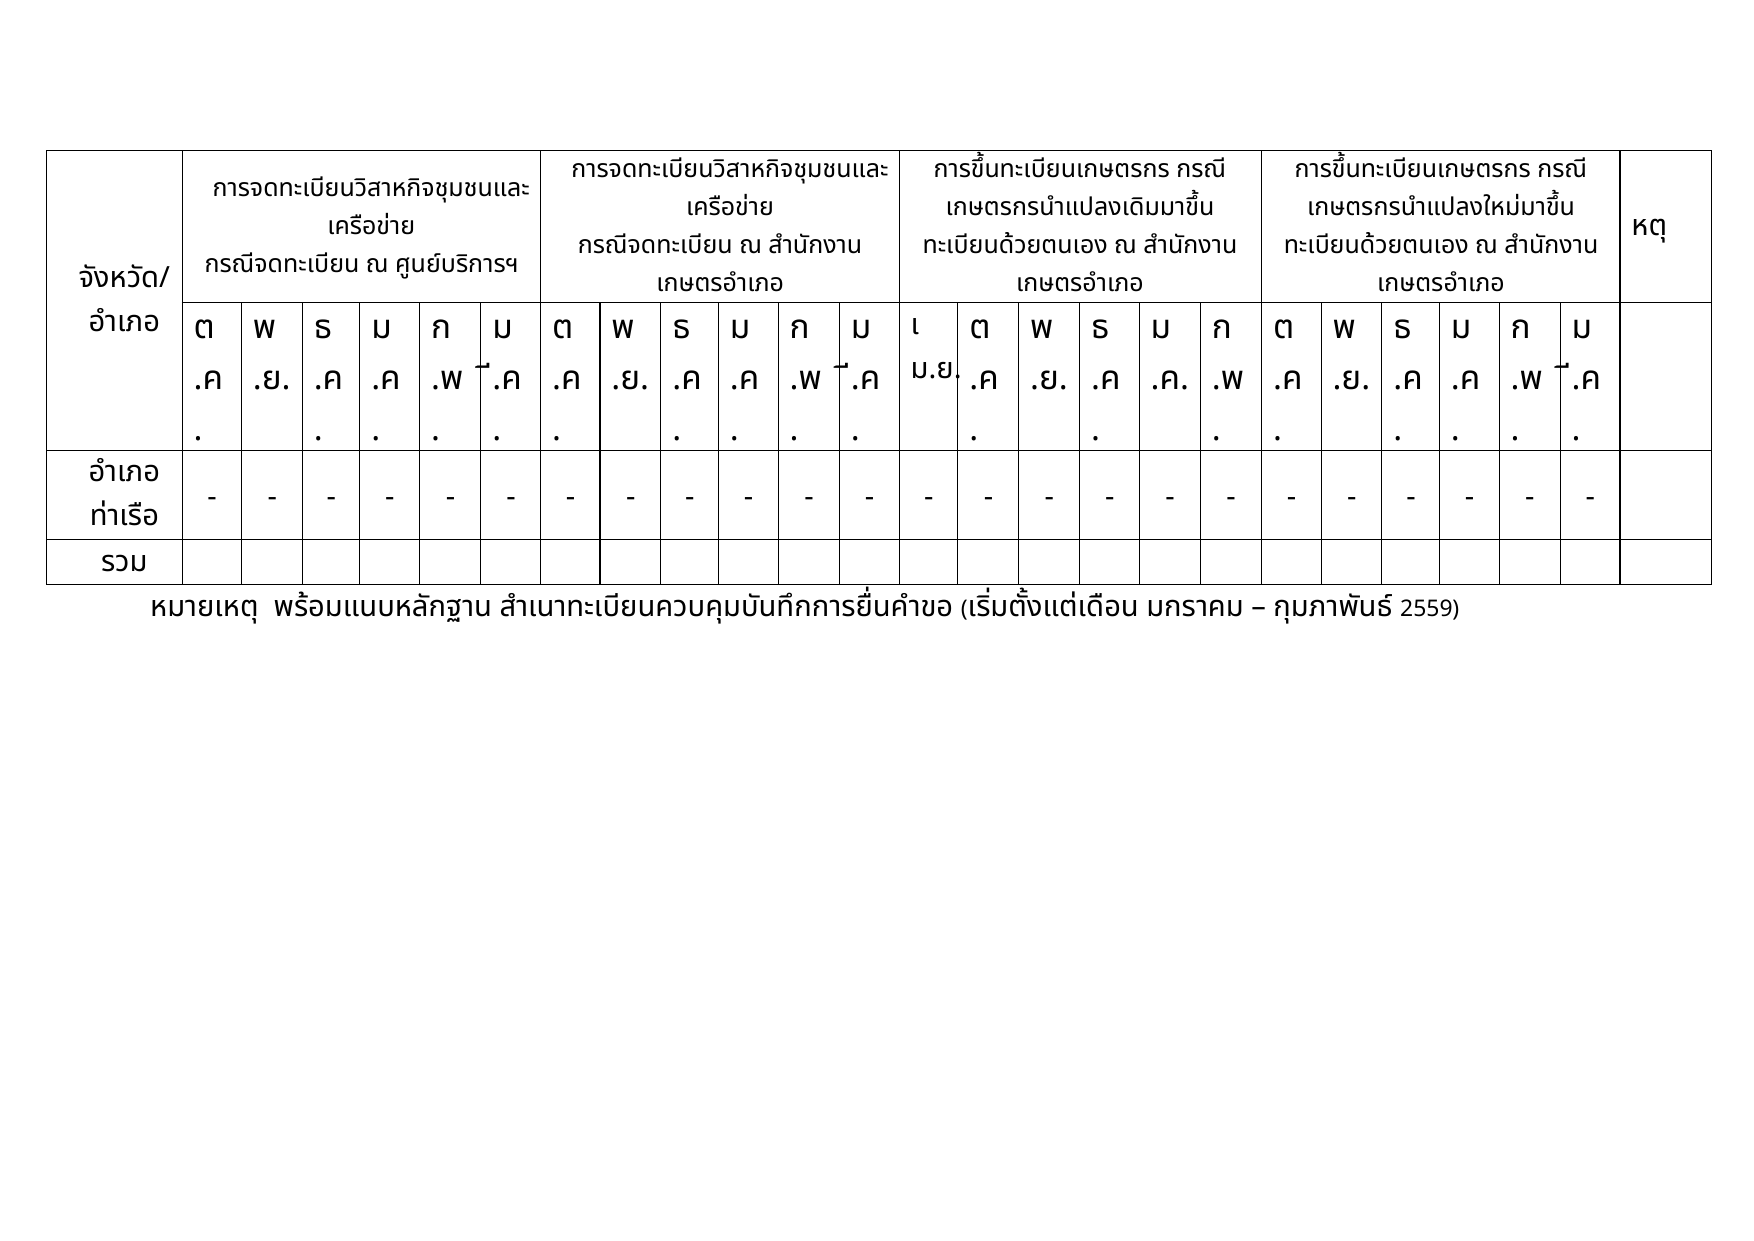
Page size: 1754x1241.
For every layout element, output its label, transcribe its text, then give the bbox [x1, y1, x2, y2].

table_cell ม.ค. [1440, 303, 1499, 450]
table_cell [958, 540, 1018, 584]
table_cell [900, 540, 957, 584]
table_header หมายเหตุ [1621, 151, 1711, 302]
table_cell ก.พ. [779, 303, 839, 450]
table_cell [719, 540, 778, 584]
table_cell - [303, 451, 359, 539]
table_cell [601, 540, 660, 584]
table_cell ต.ค. [541, 303, 599, 450]
table_cell ก.พ. [420, 303, 480, 450]
table_cell อำเภอ ท่าเรือ [47, 451, 182, 539]
table_cell [1500, 540, 1560, 584]
table_header จังหวัด/อำเภอ [47, 151, 182, 450]
table_cell ก.พ. [1500, 303, 1560, 450]
table_cell [1561, 540, 1619, 584]
table_cell พ.ย. [242, 303, 302, 450]
table_cell [1621, 540, 1711, 584]
table_cell [1440, 540, 1499, 584]
table_cell [481, 540, 540, 584]
table_cell - [360, 451, 419, 539]
table_cell [360, 540, 419, 584]
table_cell พ.ย. [1322, 303, 1381, 450]
table_cell - [183, 451, 241, 539]
table_cell - [661, 451, 718, 539]
table_cell การขึ้นทะเบียนเกษตรกร กรณีเกษตรกรนำแปลงเดิมมาขึ้นทะเบียนด้วยตนเอง ณ สำนักงานเกษตรอำเภอ [900, 151, 1261, 302]
table_cell - [420, 451, 480, 539]
table_cell - [1500, 451, 1560, 539]
table_cell [1621, 303, 1711, 450]
table_cell ธ.ค. [303, 303, 359, 450]
table_cell รวม [47, 540, 182, 584]
table_cell [1201, 540, 1261, 584]
table_cell พ.ย. [1019, 303, 1079, 450]
table_cell [1019, 540, 1079, 584]
table_cell [661, 540, 718, 584]
table_cell ม.ค. [719, 303, 778, 450]
table_cell - [1140, 451, 1200, 539]
table_cell [183, 540, 241, 584]
table_cell - [1440, 451, 1499, 539]
table_cell มี.ค. [481, 303, 540, 450]
table_cell [1080, 540, 1139, 584]
table_cell - [481, 451, 540, 539]
table_cell [1262, 540, 1321, 584]
table_cell - [779, 451, 839, 539]
table_cell - [958, 451, 1018, 539]
table_cell [303, 540, 359, 584]
table_cell การจดทะเบียนวิสาหกิจชุมชนและเครือข่าย กรณีจดทะเบียน ณ ศูนย์บริการฯ [183, 151, 540, 302]
table_cell การขึ้นทะเบียนเกษตรกร กรณีเกษตรกรนำแปลงใหม่มาขึ้นทะเบียนด้วยตนเอง ณ สำนักงานเกษตรอำเภอ [1262, 151, 1619, 302]
table_cell ต.ค. [1262, 303, 1321, 450]
table_cell [840, 540, 899, 584]
table_cell เม.ย. [900, 303, 957, 450]
text หมายเหตุ พร้อมแนบหลักฐาน สำเนาทะเบียนควบคุมบันทึกการยื่นคำขอ (เริ่มตั้งแต่เดือน มกราคม – กุมภาพันธ์ 2559) [150, 585, 1604, 629]
table_cell ธ.ค. [1080, 303, 1139, 450]
table_cell การจดทะเบียนวิสาหกิจชุมชนและเครือข่าย กรณีจดทะเบียน ณ สำนักงานเกษตรอำเภอ [541, 151, 899, 302]
table_cell ต.ค. [183, 303, 241, 450]
table_cell [1140, 540, 1200, 584]
table_cell - [719, 451, 778, 539]
table_cell [541, 540, 599, 584]
table_cell - [601, 451, 660, 539]
table_cell - [1080, 451, 1139, 539]
table_cell - [1382, 451, 1439, 539]
table_cell พ.ย. [601, 303, 660, 450]
table_cell [1621, 451, 1711, 539]
table_cell - [900, 451, 957, 539]
table_cell ต.ค. [958, 303, 1018, 450]
table_cell [779, 540, 839, 584]
table_cell ธ.ค. [661, 303, 718, 450]
table_cell - [1201, 451, 1261, 539]
table_cell - [242, 451, 302, 539]
table_cell ธ.ค. [1382, 303, 1439, 450]
table_cell [1322, 540, 1381, 584]
table_cell - [541, 451, 599, 539]
table_cell มี.ค. [1561, 303, 1619, 450]
table_cell มี.ค. [840, 303, 899, 450]
table_cell - [1322, 451, 1381, 539]
table_cell - [1262, 451, 1321, 539]
table_cell - [1561, 451, 1619, 539]
table_cell - [1019, 451, 1079, 539]
table_cell [1382, 540, 1439, 584]
table_cell ม.ค. [1140, 303, 1200, 450]
table_cell [242, 540, 302, 584]
table_cell [420, 540, 480, 584]
table_cell ม.ค. [360, 303, 419, 450]
table_cell - [840, 451, 899, 539]
table_cell ก.พ. [1201, 303, 1261, 450]
